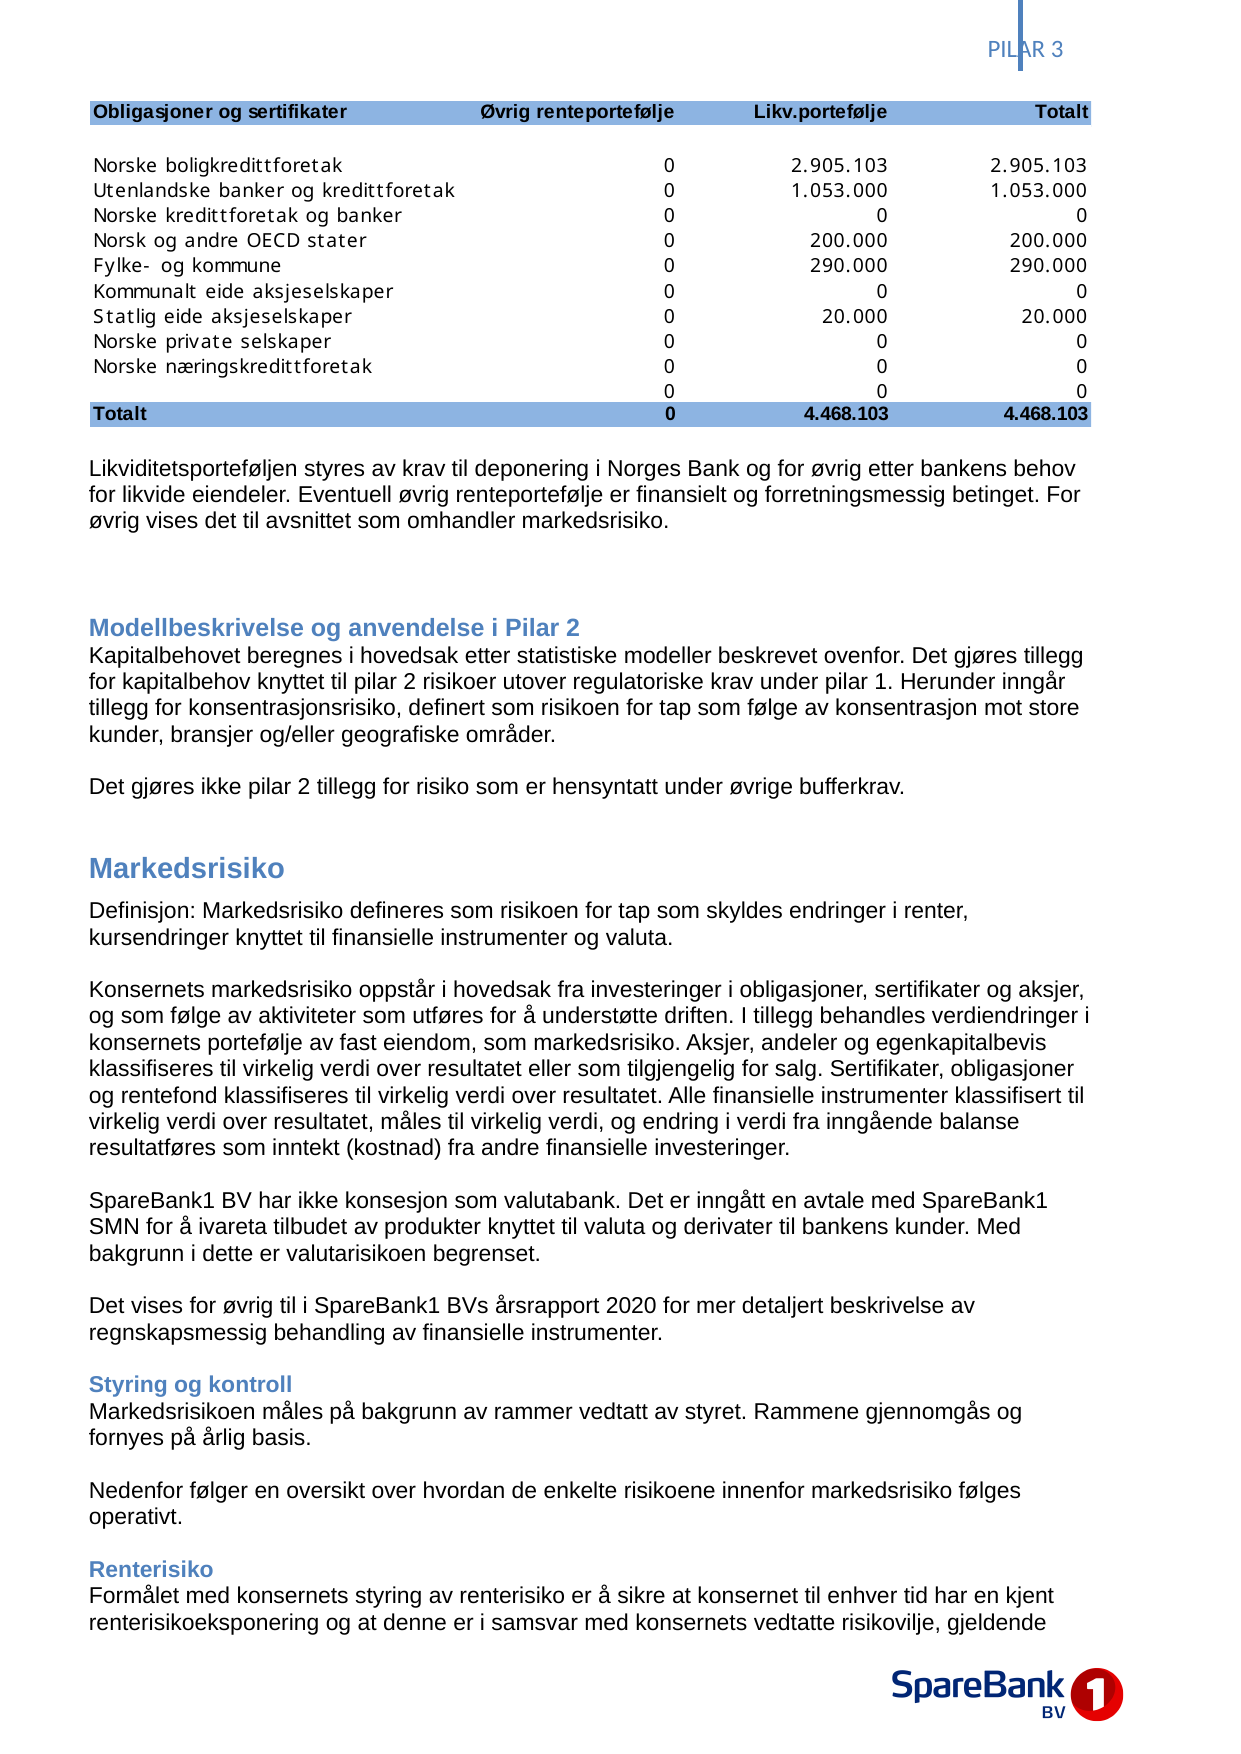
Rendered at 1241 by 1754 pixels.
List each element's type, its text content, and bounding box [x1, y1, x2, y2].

text Likviditetsporteføljen styres av krav til deponering i Norges Bank og for øvrig etter bankens behov for likvide eiendeler. Eventuell øvrig renteportefølje er finansielt og forretningsmessig betinget. For øvrig vises det til avsnittet som omhandler markedsrisiko. [89, 455, 1092, 534]
text Nedenfor følger en oversikt over hvordan de enkelte risikoene innenfor markedsrisiko følges operativt. [89, 1477, 1092, 1529]
subtitle Renterisiko [89, 1556, 1092, 1582]
picture [876, 1657, 1134, 1732]
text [89, 1582, 1092, 1635]
text Det vises for øvrig til i SpareBank1 BVs årsrapport 2020 for mer detaljert beskrivelse av regnskapsmessig behandling av finansielle instrumenter. [89, 1292, 1092, 1345]
text Det gjøres ikke pilar 2 tillegg for risiko som er hensyntatt under øvrige bufferkrav. [89, 773, 1092, 800]
text SpareBank1 BV har ikke konsesjon som valutabank. Det er inngått en avtale med SpareBank1 SMN for å ivareta tilbudet av produkter knyttet til valuta og derivater til bankens kunder. Med bakgrunn i dette er valutarisikoen begrenset. [89, 1187, 1092, 1266]
text Modellbeskrivelse og anvendelse i Pilar 2 [89, 613, 1092, 642]
text Definisjon: Markedsrisiko defineres som risikoen for tap som skyldes endringer i renter, kursendringer knyttet til finansielle instrumenter og valuta. [89, 897, 1092, 950]
text Konsernets markedsrisiko oppstår i hovedsak fra investeringer i obligasjoner, sertifikater og aksjer, og som følge av aktiviteter som utføres for å understøtte driften. I tillegg behandles verdiendringer i konsernets portefølje av fast eiendom, som markedsrisiko. Aksjer, andeler og egenkapitalbevis klassifiseres til virkelig verdi over resultatet eller som tilgjengelig for salg. Sertifikater, obligasjoner og rentefond klassifiseres til virkelig verdi over resultatet. Alle finansielle instrumenter klassifisert til virkelig verdi over resultatet, måles til virkelig verdi, og endring i verdi fra inngående balanse resultatføres som inntekt (kostnad) fra andre finansielle investeringer. [89, 976, 1092, 1161]
text Kapitalbehovet beregnes i hovedsak etter statistiske modeller beskrevet ovenfor. Det gjøres tillegg for kapitalbehov knyttet til pilar 2 risikoer utover regulatoriske krav under pilar 1. Herunder inngår tillegg for konsentrasjonsrisiko, definert som risikoen for tap som følge av konsentrasjon mot store kunder, bransjer og/eller geografiske områder. [89, 642, 1092, 747]
text Styring og kontroll [89, 1371, 1092, 1398]
subtitle Markedsrisiko [89, 851, 1092, 884]
text Markedsrisikoen måles på bakgrunn av rammer vedtatt av styret. Rammene gjennomgås og fornyes på årlig basis. [89, 1398, 1092, 1451]
